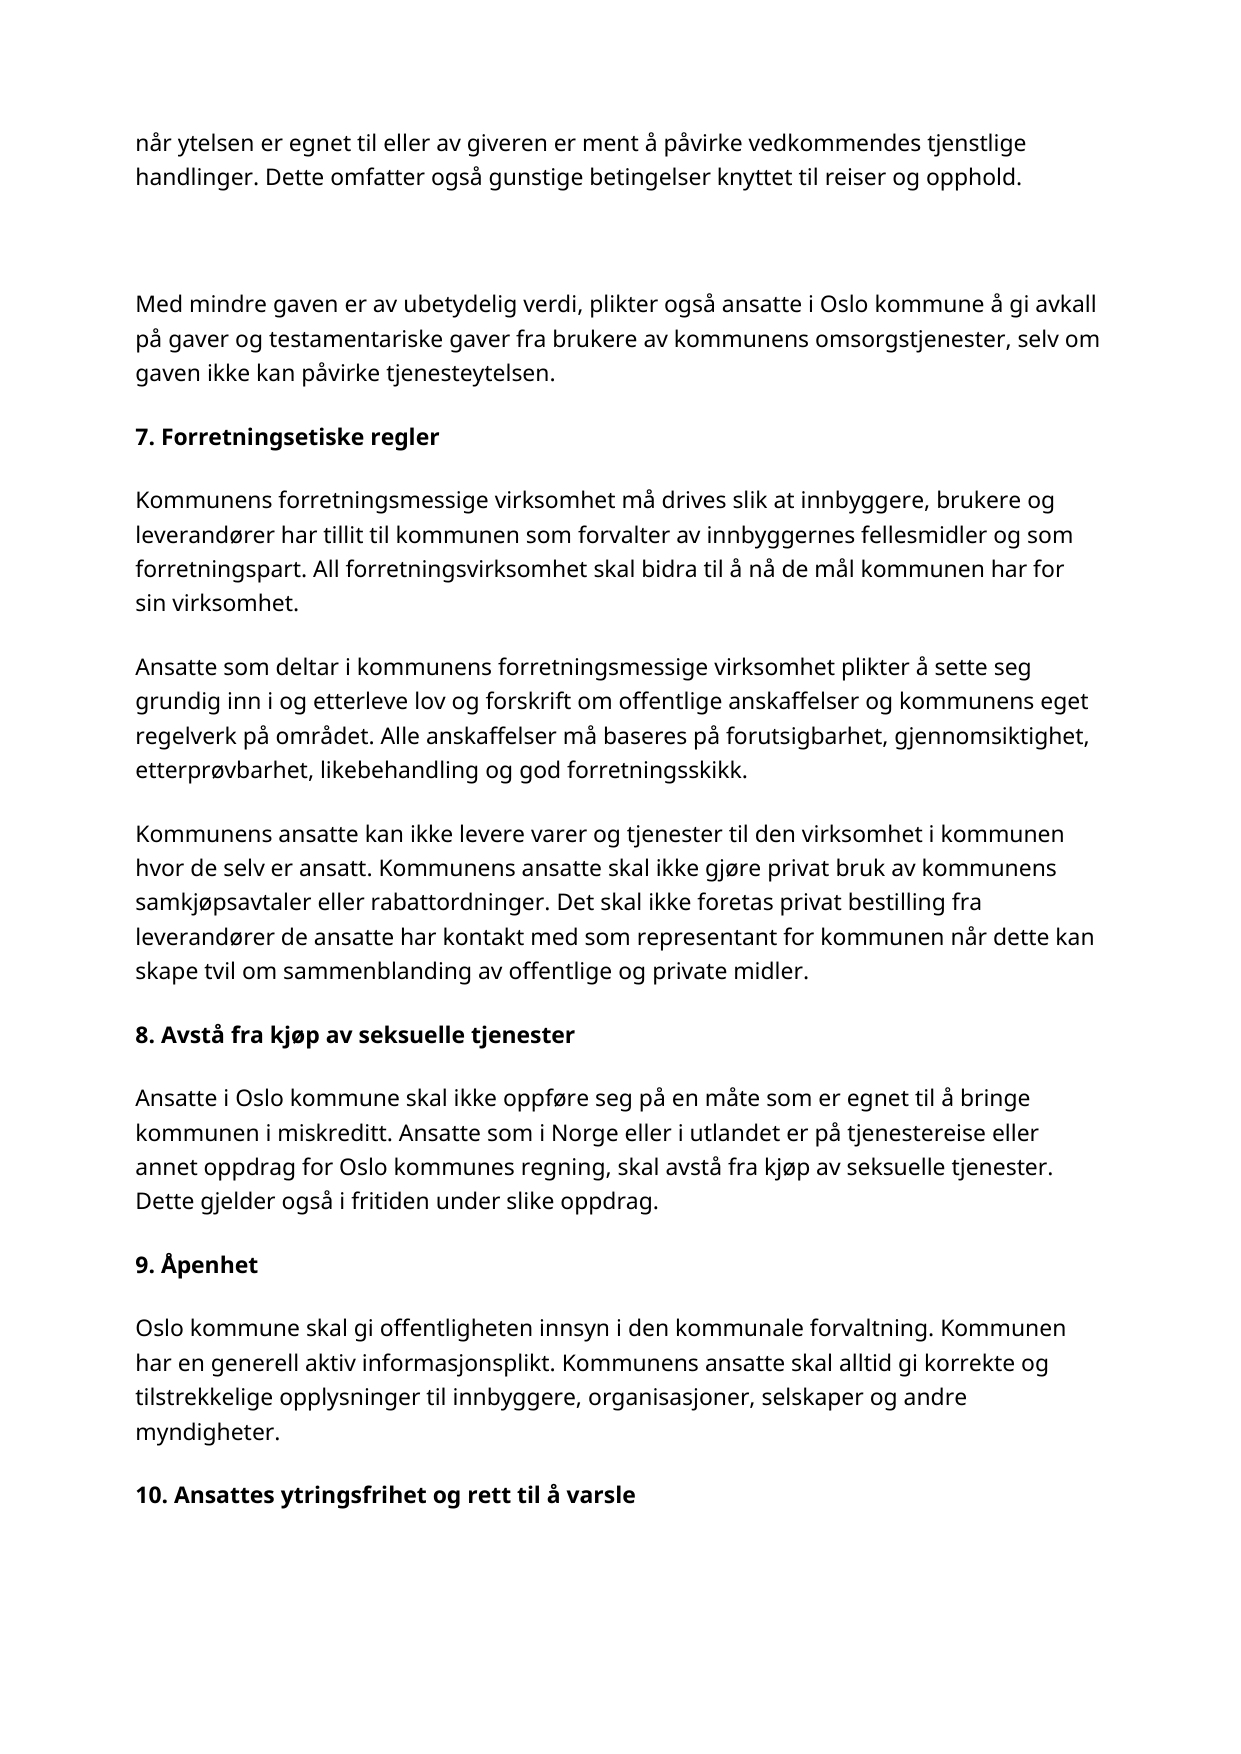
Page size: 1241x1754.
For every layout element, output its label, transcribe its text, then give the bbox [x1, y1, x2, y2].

text Med mindre gaven er av ubetydelig verdi, plikter også ansatte i Oslo kommune å gi avkall på gaver og testamentariske gaver fra brukere av kommunens omsorgstjenester, selv om gaven ikke kan påvirke tjenesteytelsen. [135, 288, 1101, 388]
text Kommunens ansatte kan ikke levere varer og tjenester til den virksomhet i kommunen hvor de selv er ansatt. Kommunens ansatte skal ikke gjøre privat bruk av kommunens samkjøpsavtaler eller rabattordninger. Det skal ikke foretas privat bestilling fra leverandører de ansatte har kontakt med som representant for kommunen når dette kan skape tvil om sammenblanding av offentlige og private midler. [135, 818, 1101, 986]
text 9. Åpenhet [135, 1249, 1101, 1280]
text Oslo kommune skal gi offentligheten innsyn i den kommunale forvaltning. Kommunen har en generell aktiv informasjonsplikt. Kommunens ansatte skal alltid gi korrekte og tilstrekkelige opplysninger til innbyggere, organisasjoner, selskaper og andre myndigheter. [135, 1312, 1101, 1447]
text Kommunens forretningsmessige virksomhet må drives slik at innbyggere, brukere og leverandører har tillit til kommunen som forvalter av innbyggernes fellesmidler og som forretningspart. All forretningsvirksomhet skal bidra til å nå de mål kommunen har for sin virksomhet. [135, 484, 1101, 619]
text 10. Ansattes ytringsfrihet og rett til å varsle [135, 1479, 1101, 1510]
text Ansatte som deltar i kommunens forretningsmessige virksomhet plikter å sette seg grundig inn i og etterleve lov og forskrift om offentlige anskaffelser og kommunens eget regelverk på området. Alle anskaffelser må baseres på forutsigbarhet, gjennomsiktighet, etterprøvbarhet, likebehandling og god forretningsskikk. [135, 651, 1101, 785]
text 7. Forretningsetiske regler [135, 421, 1101, 452]
text 8. Avstå fra kjøp av seksuelle tjenester [135, 1019, 1101, 1050]
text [135, 127, 1101, 193]
text Ansatte i Oslo kommune skal ikke oppføre seg på en måte som er egnet til å bringe kommunen i miskreditt. Ansatte som i Norge eller i utlandet er på tjenestereise eller annet oppdrag for Oslo kommunes regning, skal avstå fra kjøp av seksuelle tjenester. Dette gjelder også i fritiden under slike oppdrag. [135, 1082, 1101, 1217]
